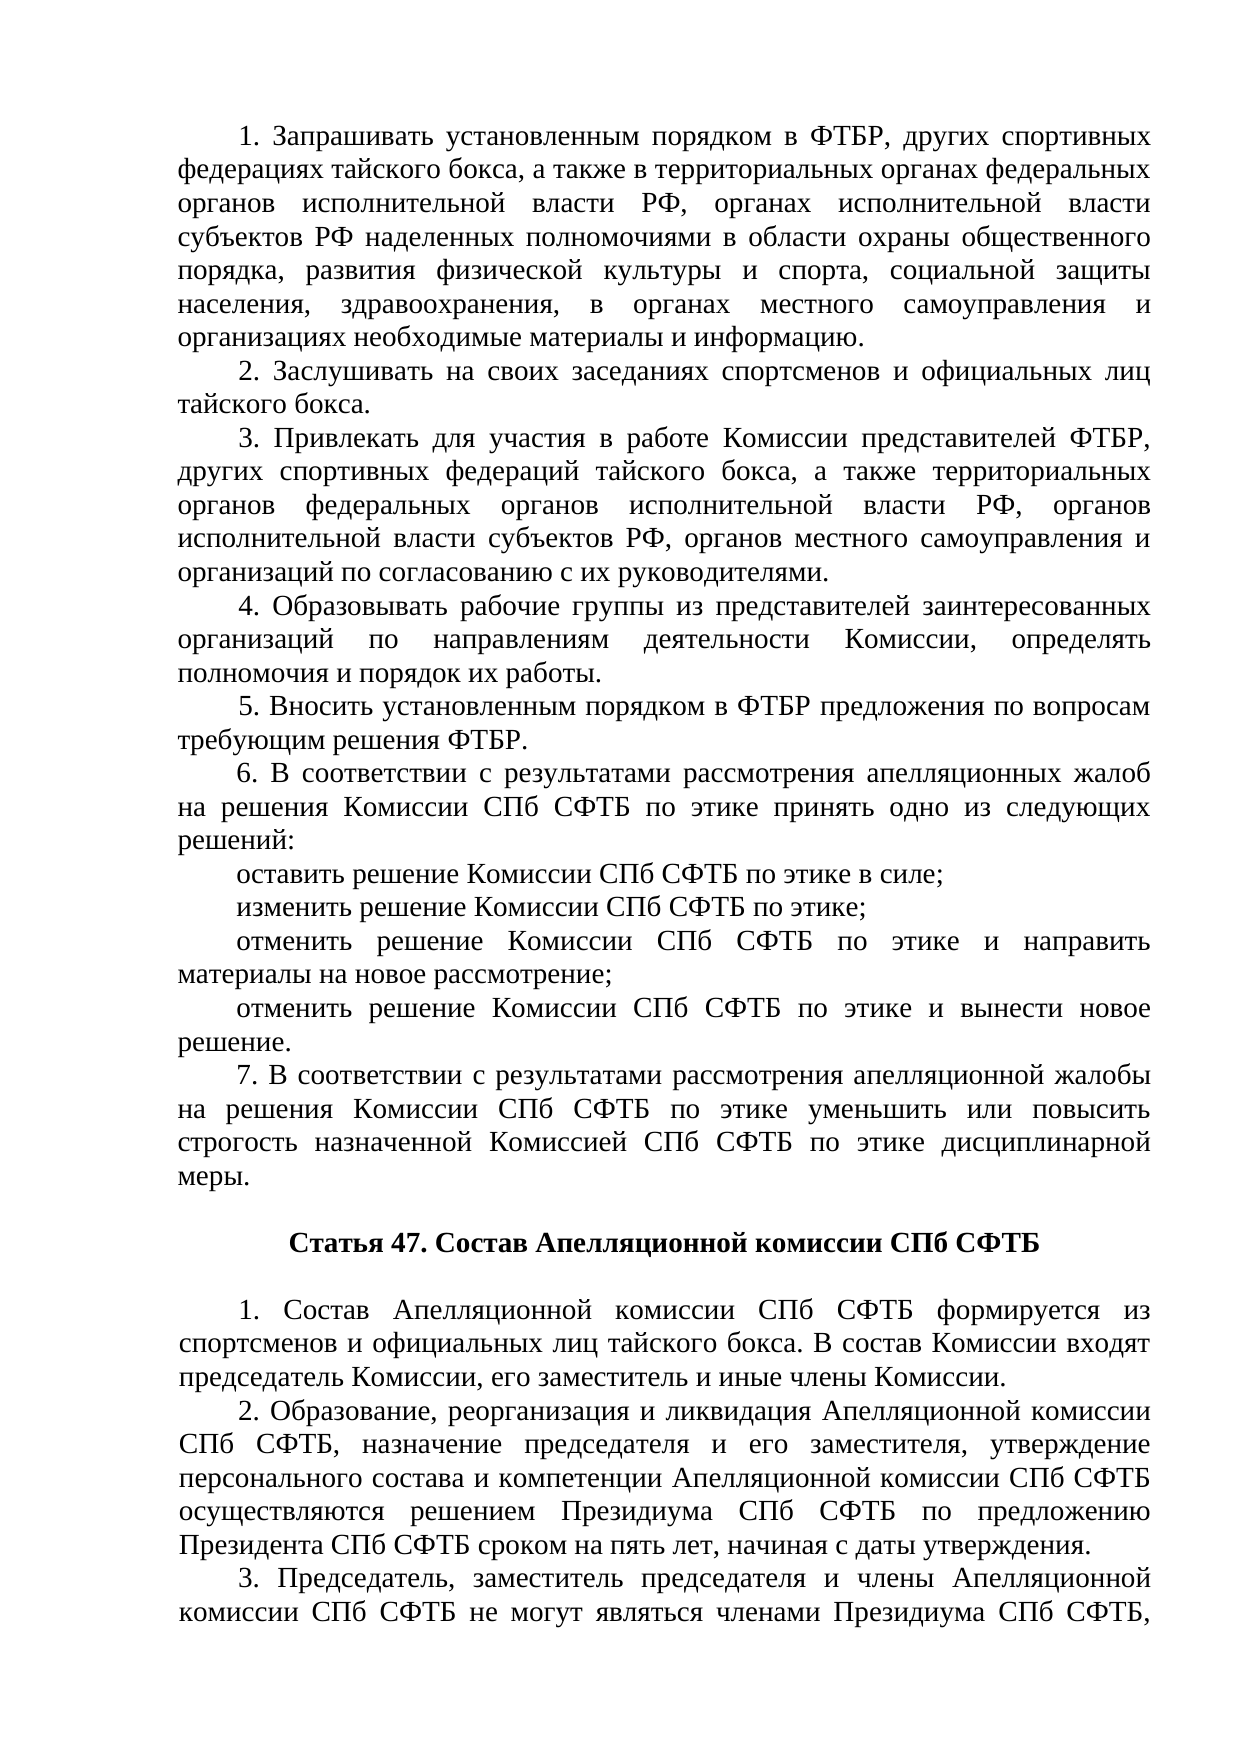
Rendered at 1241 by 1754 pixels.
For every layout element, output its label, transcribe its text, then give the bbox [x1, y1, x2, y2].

text 6. В соответствии с результатами рассмотрения апелляционных жалоб на решения Комиссии СПб СФТБ по этике принять одно из следующих решений: [177, 755, 1152, 856]
text отменить решение Комиссии СПб СФТБ по этике и направить материалы на новое рассмотрение; [177, 923, 1152, 990]
text 2. Заслушивать на своих заседаниях спортсменов и официальных лиц тайского бокса. [177, 353, 1152, 420]
text 4. Образовывать рабочие группы из представителей заинтересованных организаций по направлениям деятельности Комиссии, определять полномочия и порядок их работы. [177, 588, 1152, 688]
text оставить решение Комиссии СПб СФТБ по этике в силе; [177, 856, 1152, 889]
text изменить решение Комиссии СПб СФТБ по этике; [177, 889, 1152, 923]
text 1. Запрашивать установленным порядком в ФТБР, других спортивных федерациях тайского бокса, а также в территориальных органах федеральных органов исполнительной власти РФ, органах исполнительной власти субъектов РФ наделенных полномочиями в области охраны общественного порядка, развития физической культуры и спорта, социальной защиты населения, здравоохранения, в органах местного самоуправления и организациях необходимые материалы и информацию. [177, 118, 1152, 353]
text 5. Вносить установленным порядком в ФТБР предложения по вопросам требующим решения ФТБР. [177, 688, 1152, 755]
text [179, 1560, 1152, 1627]
text 2. Образование, реорганизация и ликвидация Апелляционной комиссии СПб СФТБ, назначение председателя и его заместителя, утверждение персонального состава и компетенции Апелляционной комиссии СПб СФТБ осуществляются решением Президиума СПб СФТБ по предложению Президента СПб СФТБ сроком на пять лет, начиная с даты утверждения. [179, 1393, 1152, 1560]
text Статья 47. Состав Апелляционной комиссии СПб СФТБ [177, 1225, 1152, 1258]
text отменить решение Комиссии СПб СФТБ по этике и вынести новое решение. [177, 990, 1152, 1057]
text 1. Состав Апелляционной комиссии СПб СФТБ формируется из спортсменов и официальных лиц тайского бокса. В состав Комиссии входят председатель Комиссии, его заместитель и иные члены Комиссии. [179, 1292, 1152, 1393]
text 3. Привлекать для участия в работе Комиссии представителей ФТБР, других спортивных федераций тайского бокса, а также территориальных органов федеральных органов исполнительной власти РФ, органов исполнительной власти субъектов РФ, органов местного самоуправления и организаций по согласованию с их руководителями. [177, 420, 1152, 588]
text 7. В соответствии с результатами рассмотрения апелляционной жалобы на решения Комиссии СПб СФТБ по этике уменьшить или повысить строгость назначенной Комиссией СПб СФТБ по этике дисциплинарной меры. [177, 1057, 1152, 1191]
